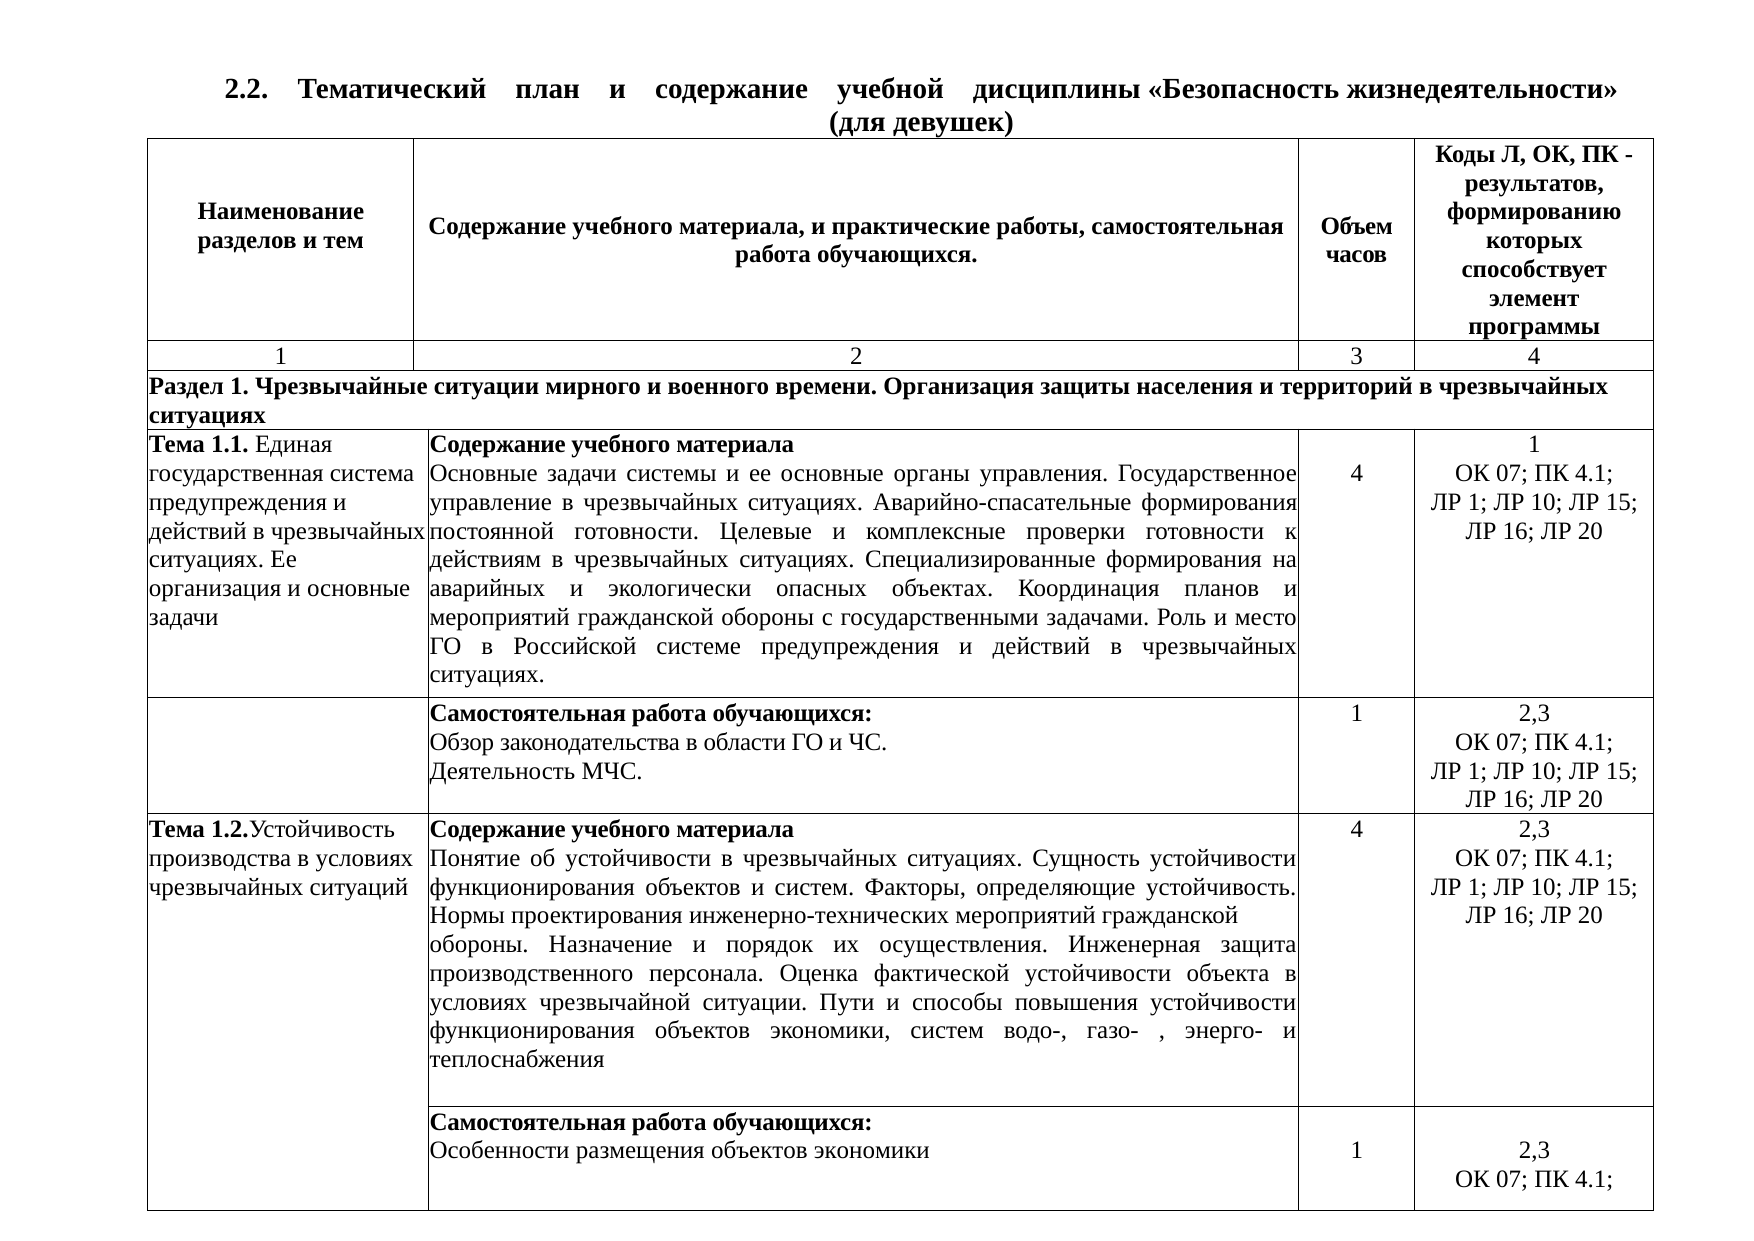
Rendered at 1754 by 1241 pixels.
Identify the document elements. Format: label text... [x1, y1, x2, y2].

table_cell 2,3 ОК 07; ПК 4.1; ЛР 1; ЛР 10; ЛР 15; ЛР 16; ЛР 20 [1415, 698, 1653, 813]
table_cell 1 [1299, 1107, 1414, 1209]
table_cell Содержание учебного материала Основные задачи системы и ее основные органы управления. Государственное управление в чрезвычайных ситуациях. Аварийно-спасательные формирования постоянной готовности. Целевые и комплексные проверки готовности к действиям в чрезвычайных ситуациях. Специализированные формирования на аварийных и экологически опасных объектах. Координация планов и мероприятий гражданской обороны с государственными задачами. Роль и место ГО в Российской системе предупреждения и действий в чрезвычайных ситуациях. [429, 430, 1298, 697]
table_header Содержание учебного материала, и практические работы, самостоятельная работа обучающихся. [414, 139, 1298, 340]
table_cell Раздел 1. Чрезвычайные ситуации мирного и военного времени. Организация защиты населения и территорий в чрезвычайных ситуациях [148, 371, 1653, 428]
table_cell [1415, 814, 1653, 1106]
table_cell 1 ОК 07; ПК 4.1; ЛР 1; ЛР 10; ЛР 15; ЛР 16; ЛР 20 [1415, 430, 1653, 697]
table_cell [1415, 1107, 1653, 1209]
table_cell 4 [1299, 430, 1414, 697]
table_cell Тема 1.1. Единая государственная система предупреждения и действий в чрезвычайных ситуациях. Ее организация и основные задачи [148, 430, 428, 697]
table_cell 2 [414, 341, 1298, 370]
table_header Наименование разделов и тем [148, 139, 413, 340]
table_cell 1 [148, 341, 413, 370]
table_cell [429, 1107, 1298, 1209]
text (для девушек) [148, 104, 1695, 138]
table_cell [148, 698, 428, 813]
table_header Объем часов [1299, 139, 1414, 340]
table_cell 4 [1415, 341, 1653, 370]
table_cell Самостоятельная работа обучающихся: Обзор законодательства в области ГО и ЧС. Деятельность МЧС. [429, 698, 1298, 813]
table_cell 3 [1299, 341, 1414, 370]
text 2.2. Тематический план и содержание учебной дисциплины «Безопасность жизнедеятельности» [148, 71, 1695, 104]
table_header Коды Л, ОК, ПК - результатов, формированию которых способствует элемент программы [1415, 139, 1653, 340]
table_cell 1 [1299, 698, 1414, 813]
table_cell Тема 1.2.Устойчивость производства в условиях чрезвычайных ситуаций [148, 814, 428, 1209]
table_cell 4 [1299, 814, 1414, 1106]
table_cell Содержание учебного материала Понятие об устойчивости в чрезвычайных ситуациях. Сущность устойчивости функционирования объектов и систем. Факторы, определяющие устойчивость. Нормы проектирования инженерно-технических мероприятий гражданской обороны. Назначение и порядок их осуществления. Инженерная защита производственного персонала. Оценка фактической устойчивости объекта в условиях чрезвычайной ситуации. Пути и способы повышения устойчивости функционирования объектов экономики, систем водо-, газо- , энерго- и теплоснабжения [429, 814, 1298, 1106]
